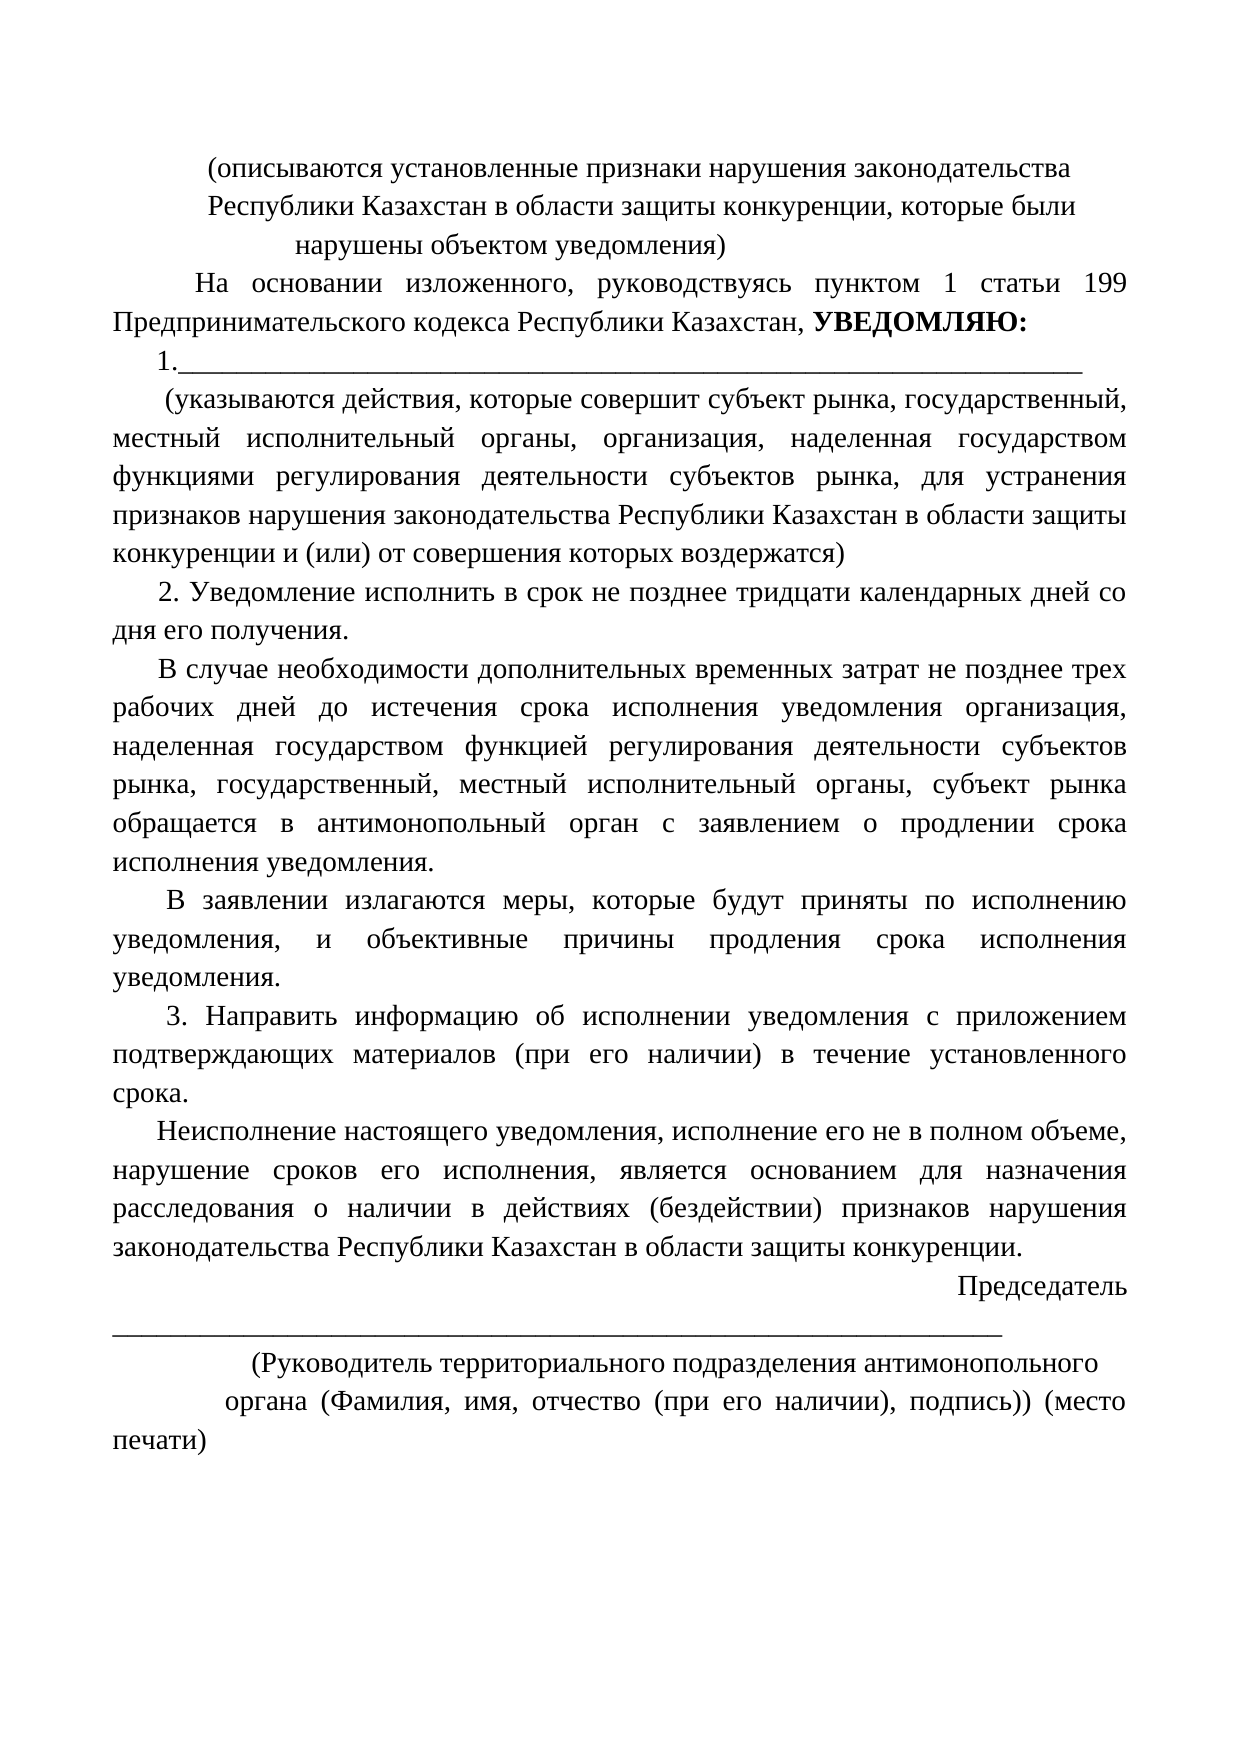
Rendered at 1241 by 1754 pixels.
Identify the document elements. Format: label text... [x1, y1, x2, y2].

text В заявлении излагаются меры, которые будут приняты по исполнению уведомления, и объективные причины продления срока исполнения уведомления. [112, 882, 1128, 993]
text 2. Уведомление исполнить в срок не позднее тридцати календарных дней со дня его получения. [112, 574, 1128, 646]
text Республики Казахстан в области защиты конкуренции, которые были [112, 188, 1128, 222]
text Неисполнение настоящего уведомления, исполнение его не в полном объеме, нарушение сроков его исполнения, является основанием для назначения расследования о наличии в действиях (бездействии) признаков нарушения законодательства Республики Казахстан в области защиты конкуренции. [112, 1113, 1128, 1263]
text органа (Фамилия, имя, отчество (при его наличии), подпись)) (место печати) [112, 1383, 1128, 1455]
text На основании изложенного, руководствуясь пунктом 1 статьи 199 Предпринимательского кодекса Республики Казахстан, УВЕДОМЛЯЮ: [112, 266, 1128, 338]
text Председатель _____________________________________________________________ [112, 1268, 1128, 1340]
text В случае необходимости дополнительных временных затрат не позднее трех рабочих дней до истечения срока исполнения уведомления организация, наделенная государством функцией регулирования деятельности субъектов рынка, государственный, местный исполнительный органы, субъект рынка обращается в антимонопольный орган с заявлением о продлении срока исполнения уведомления. [112, 651, 1128, 877]
text нарушены объектом уведомления) [112, 227, 1128, 261]
text (описываются установленные признаки нарушения законодательства [112, 150, 1128, 183]
text 1.______________________________________________________________ [112, 343, 1128, 376]
text (указываются действия, которые совершит субъект рынка, государственный, местный исполнительный органы, организация, наделенная государством функциями регулирования деятельности субъектов рынка, для устранения признаков нарушения законодательства Республики Казахстан в области защиты конкуренции и (или) от совершения которых воздержатся) [112, 381, 1128, 569]
text 3. Направить информацию об исполнении уведомления с приложением подтверждающих материалов (при его наличии) в течение установленного срока. [112, 998, 1128, 1108]
text (Руководитель территориального подразделения антимонопольного [112, 1345, 1128, 1378]
